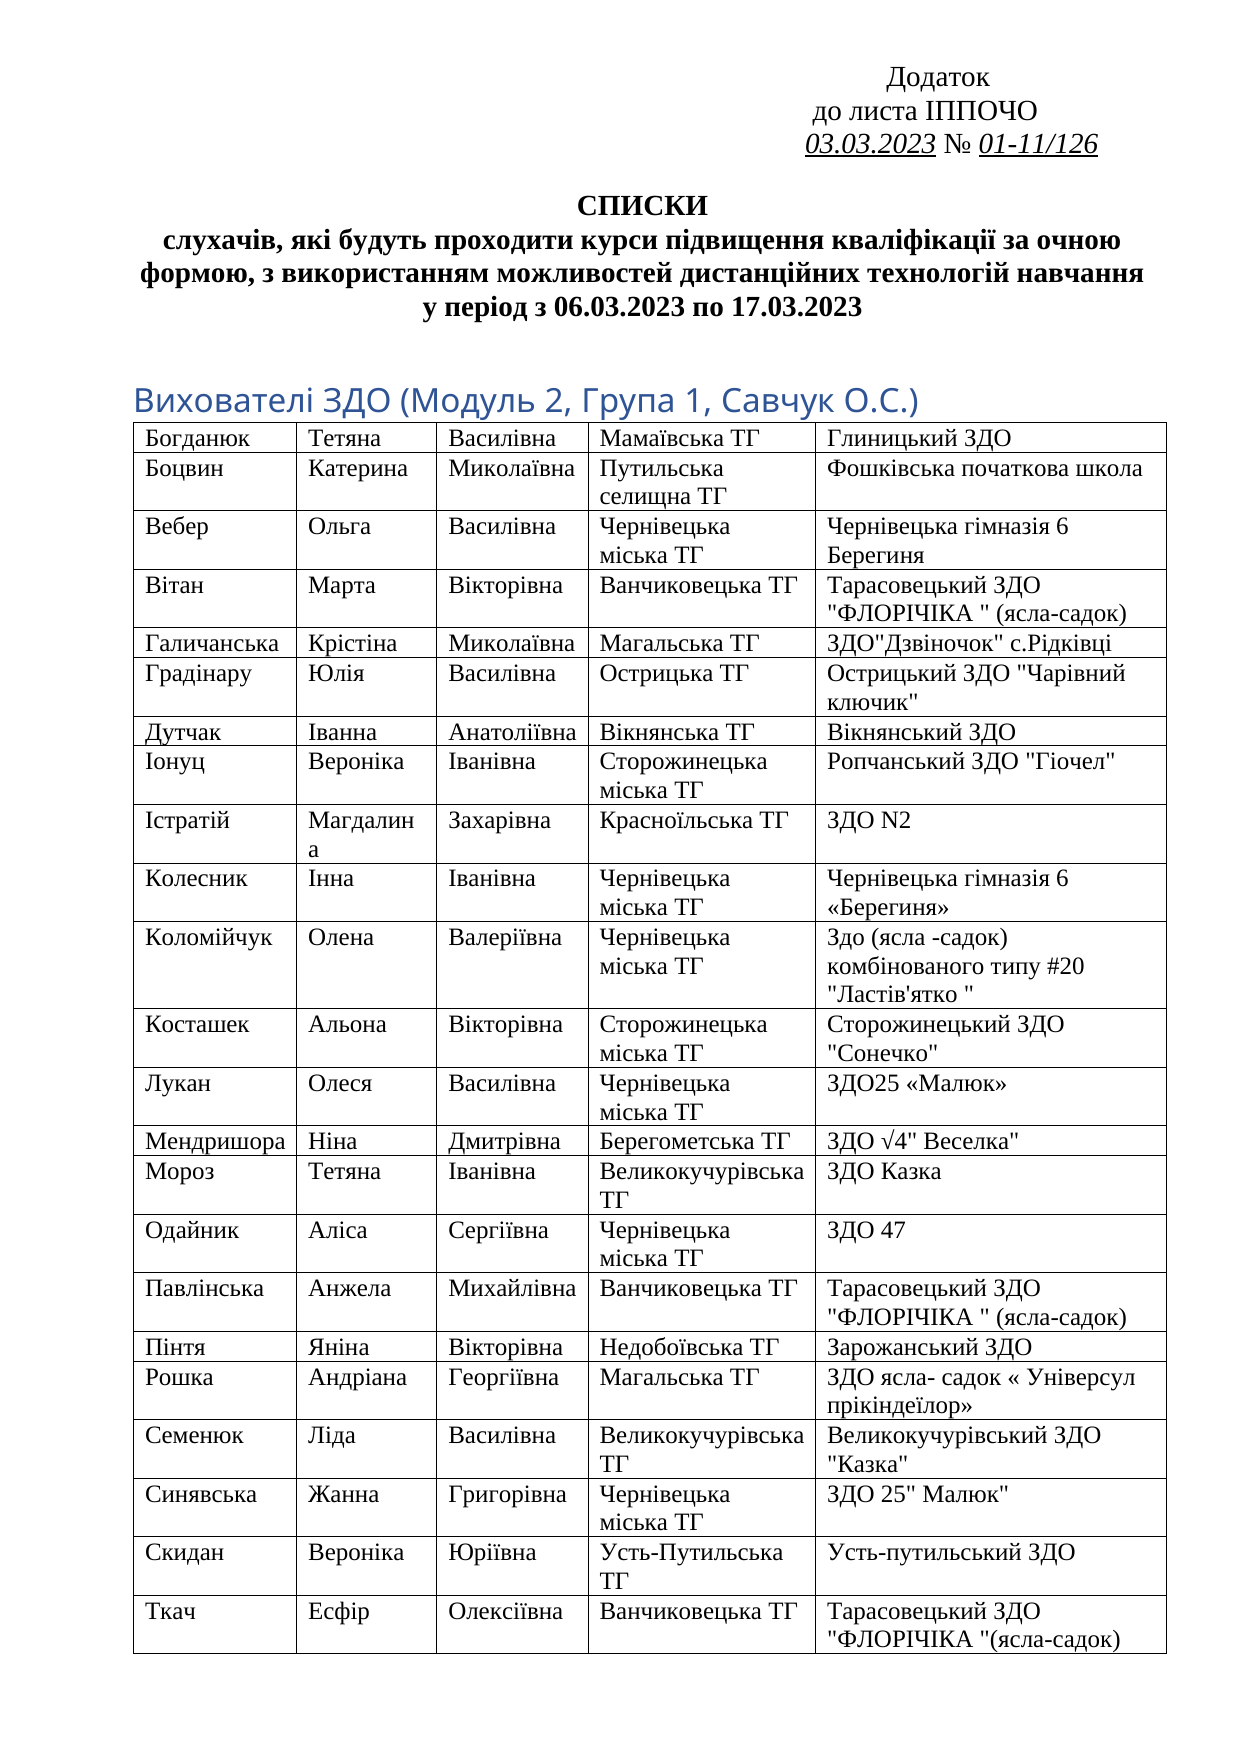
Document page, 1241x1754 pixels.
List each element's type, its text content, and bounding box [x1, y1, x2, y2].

table_header Богданюк [134, 423, 296, 452]
table_cell Боцвин [134, 453, 296, 510]
table_cell Чернівецька міська ТГ [589, 1479, 815, 1536]
table_cell Недобоївська ТГ [589, 1332, 815, 1361]
table_cell Миколаївна [437, 453, 588, 510]
table_cell Косташек [134, 1009, 296, 1067]
table_cell Вітан [134, 570, 296, 627]
table_cell Мороз [134, 1156, 296, 1214]
table_cell Олексіївна [437, 1596, 588, 1653]
table_cell Усть-путильський ЗДО [816, 1537, 1166, 1595]
table_cell Чернівецька гімназія 6 «Берегиня» [816, 864, 1166, 921]
table_cell Іванна [297, 717, 436, 745]
table_cell Красноїльська ТГ [589, 805, 815, 862]
table_cell Берегометська ТГ [589, 1126, 815, 1155]
table_cell ЗДО N2 [816, 805, 1166, 862]
table_cell Есфір [297, 1596, 436, 1653]
table_cell Ткач [134, 1596, 296, 1653]
table_cell Сторожинецька міська ТГ [589, 1009, 815, 1067]
table_cell Вікторівна [437, 570, 588, 627]
table_cell Магальська ТГ [589, 628, 815, 657]
table_cell Вікторівна [437, 1009, 588, 1067]
table_cell Вікнянський ЗДО [816, 717, 1166, 745]
table_cell Олена [297, 922, 436, 1008]
table_cell Марта [297, 570, 436, 627]
text СПИСКИ [133, 188, 1152, 222]
table_cell Сергіївна [437, 1215, 588, 1272]
table_cell Георгіївна [437, 1362, 588, 1419]
table_cell Іонуц [134, 746, 296, 804]
table_cell Іванівна [437, 746, 588, 804]
table_cell Скидан [134, 1537, 296, 1595]
table_cell ЗДО 25" Малюк" [816, 1479, 1166, 1536]
table_header Мамаївська ТГ [589, 423, 815, 452]
table_cell Крістіна [297, 628, 436, 657]
table_cell Альона [297, 1009, 436, 1067]
table_cell Анатоліївна [437, 717, 588, 745]
table_cell Олеся [297, 1068, 436, 1125]
table_cell Сторожинецький ЗДО "Сонечко" [816, 1009, 1166, 1067]
table_cell Вебер [134, 511, 296, 569]
table_cell ЗДО Казка [816, 1156, 1166, 1214]
table_cell Андріана [297, 1362, 436, 1419]
table_cell Одайник [134, 1215, 296, 1272]
table_cell Тарасовецький ЗДО "ФЛОРІЧІКА " (ясла-садок) [816, 1273, 1166, 1331]
table_cell Ванчиковецька ТГ [589, 570, 815, 627]
text до листа ІППОЧО [177, 93, 1152, 126]
table_cell Ліда [297, 1420, 436, 1478]
table_cell Дутчак [134, 717, 296, 745]
table_cell Павлінська [134, 1273, 296, 1331]
table_cell Усть-Путильська ТГ [589, 1537, 815, 1595]
table_cell ЗДО √4" Веселка" [816, 1126, 1166, 1155]
table_cell Синявська [134, 1479, 296, 1536]
table_cell Рошка [134, 1362, 296, 1419]
table_cell Чернівецька міська ТГ [589, 922, 815, 1008]
table_cell Іванівна [437, 1156, 588, 1214]
subtitle Вихователі ЗДО (Модуль 2, Група 1, Савчук О.С.) [133, 376, 1152, 422]
table_cell Здо (ясла -садок) комбінованого типу #20 "Ластів'ятко " [816, 922, 1166, 1008]
table_cell Чернівецька міська ТГ [589, 511, 815, 569]
table_cell Градінару [134, 658, 296, 716]
table_cell Істратій [134, 805, 296, 862]
table_cell Іванівна [437, 864, 588, 921]
table_cell Путильська селищна ТГ [589, 453, 815, 510]
table_cell Катерина [297, 453, 436, 510]
table_cell Чернівецька міська ТГ [589, 864, 815, 921]
table_cell Великокучурівський ЗДО "Казка" [816, 1420, 1166, 1478]
table_cell ЗДО ясла- садок « Універсул прікіндеїлор» [816, 1362, 1166, 1419]
table_cell Ропчанський ЗДО "Гіочел" [816, 746, 1166, 804]
table_header Глиницький ЗДО [816, 423, 1166, 452]
table_cell Василівна [437, 511, 588, 569]
table_cell Ванчиковецька ТГ [589, 1273, 815, 1331]
table_cell Анжела [297, 1273, 436, 1331]
table_cell ЗДО"Дзвіночок" с.Рідківці [816, 628, 1166, 657]
table_cell Острицький ЗДО "Чарівний ключик" [816, 658, 1166, 716]
table_cell Чернівецька міська ТГ [589, 1215, 815, 1272]
table_cell Дмитрівна [437, 1126, 588, 1155]
table_cell Великокучурівська ТГ [589, 1156, 815, 1214]
table_cell ЗДО 47 [816, 1215, 1166, 1272]
table_cell Інна [297, 864, 436, 921]
table_cell Вероніка [297, 746, 436, 804]
table_cell Колесник [134, 864, 296, 921]
table_cell Василівна [437, 1068, 588, 1125]
table_cell Тарасовецький ЗДО "ФЛОРІЧІКА " (ясла-садок) [816, 570, 1166, 627]
table_cell Фошківська початкова школа [816, 453, 1166, 510]
table_cell Галичанська [134, 628, 296, 657]
table_cell Вероніка [297, 1537, 436, 1595]
table_cell Чернівецька міська ТГ [589, 1068, 815, 1125]
table_cell Валеріївна [437, 922, 588, 1008]
table_cell Чернівецька гімназія 6 Берегиня [816, 511, 1166, 569]
table_cell Михайлівна [437, 1273, 588, 1331]
table_cell Великокучурівська ТГ [589, 1420, 815, 1478]
table_cell Коломійчук [134, 922, 296, 1008]
table_cell Вікторівна [437, 1332, 588, 1361]
table_cell Магдалина [297, 805, 436, 862]
table_cell Ванчиковецька ТГ [589, 1596, 815, 1653]
table_cell Аліса [297, 1215, 436, 1272]
text у період з 06.03.2023 по 17.03.2023 [133, 289, 1152, 323]
text Додаток [886, 59, 1152, 93]
text слухачів, які будуть проходити курси підвищення кваліфікації за очною формою, з використанням можливостей дистанційних технологій навчання [133, 222, 1152, 289]
table_cell Захарівна [437, 805, 588, 862]
table_cell Мендришора [134, 1126, 296, 1155]
table_cell Пінтя [134, 1332, 296, 1361]
table_cell Юлія [297, 658, 436, 716]
table_cell Ніна [297, 1126, 436, 1155]
table_cell Семенюк [134, 1420, 296, 1478]
table_cell Юріївна [437, 1537, 588, 1595]
table_cell Зарожанський ЗДО [816, 1332, 1166, 1361]
table_cell Василівна [437, 1420, 588, 1478]
text 03.03.2023 № 01-11/126 [797, 126, 1152, 160]
table_cell Лукан [134, 1068, 296, 1125]
table_cell Ольга [297, 511, 436, 569]
table_cell Острицька ТГ [589, 658, 815, 716]
table_cell Василівна [437, 658, 588, 716]
table_cell Магальська ТГ [589, 1362, 815, 1419]
table_header Тетяна [297, 423, 436, 452]
table_cell Сторожинецька міська ТГ [589, 746, 815, 804]
table_cell Григорівна [437, 1479, 588, 1536]
table_cell Миколаївна [437, 628, 588, 657]
table_cell Тарасовецький ЗДО "ФЛОРІЧІКА "(ясла-садок) [816, 1596, 1166, 1653]
table_cell ЗДО25 «Малюк» [816, 1068, 1166, 1125]
table_cell Вікнянська ТГ [589, 717, 815, 745]
table_cell Тетяна [297, 1156, 436, 1214]
table_cell Яніна [297, 1332, 436, 1361]
table_cell Жанна [297, 1479, 436, 1536]
table_header Василівна [437, 423, 588, 452]
